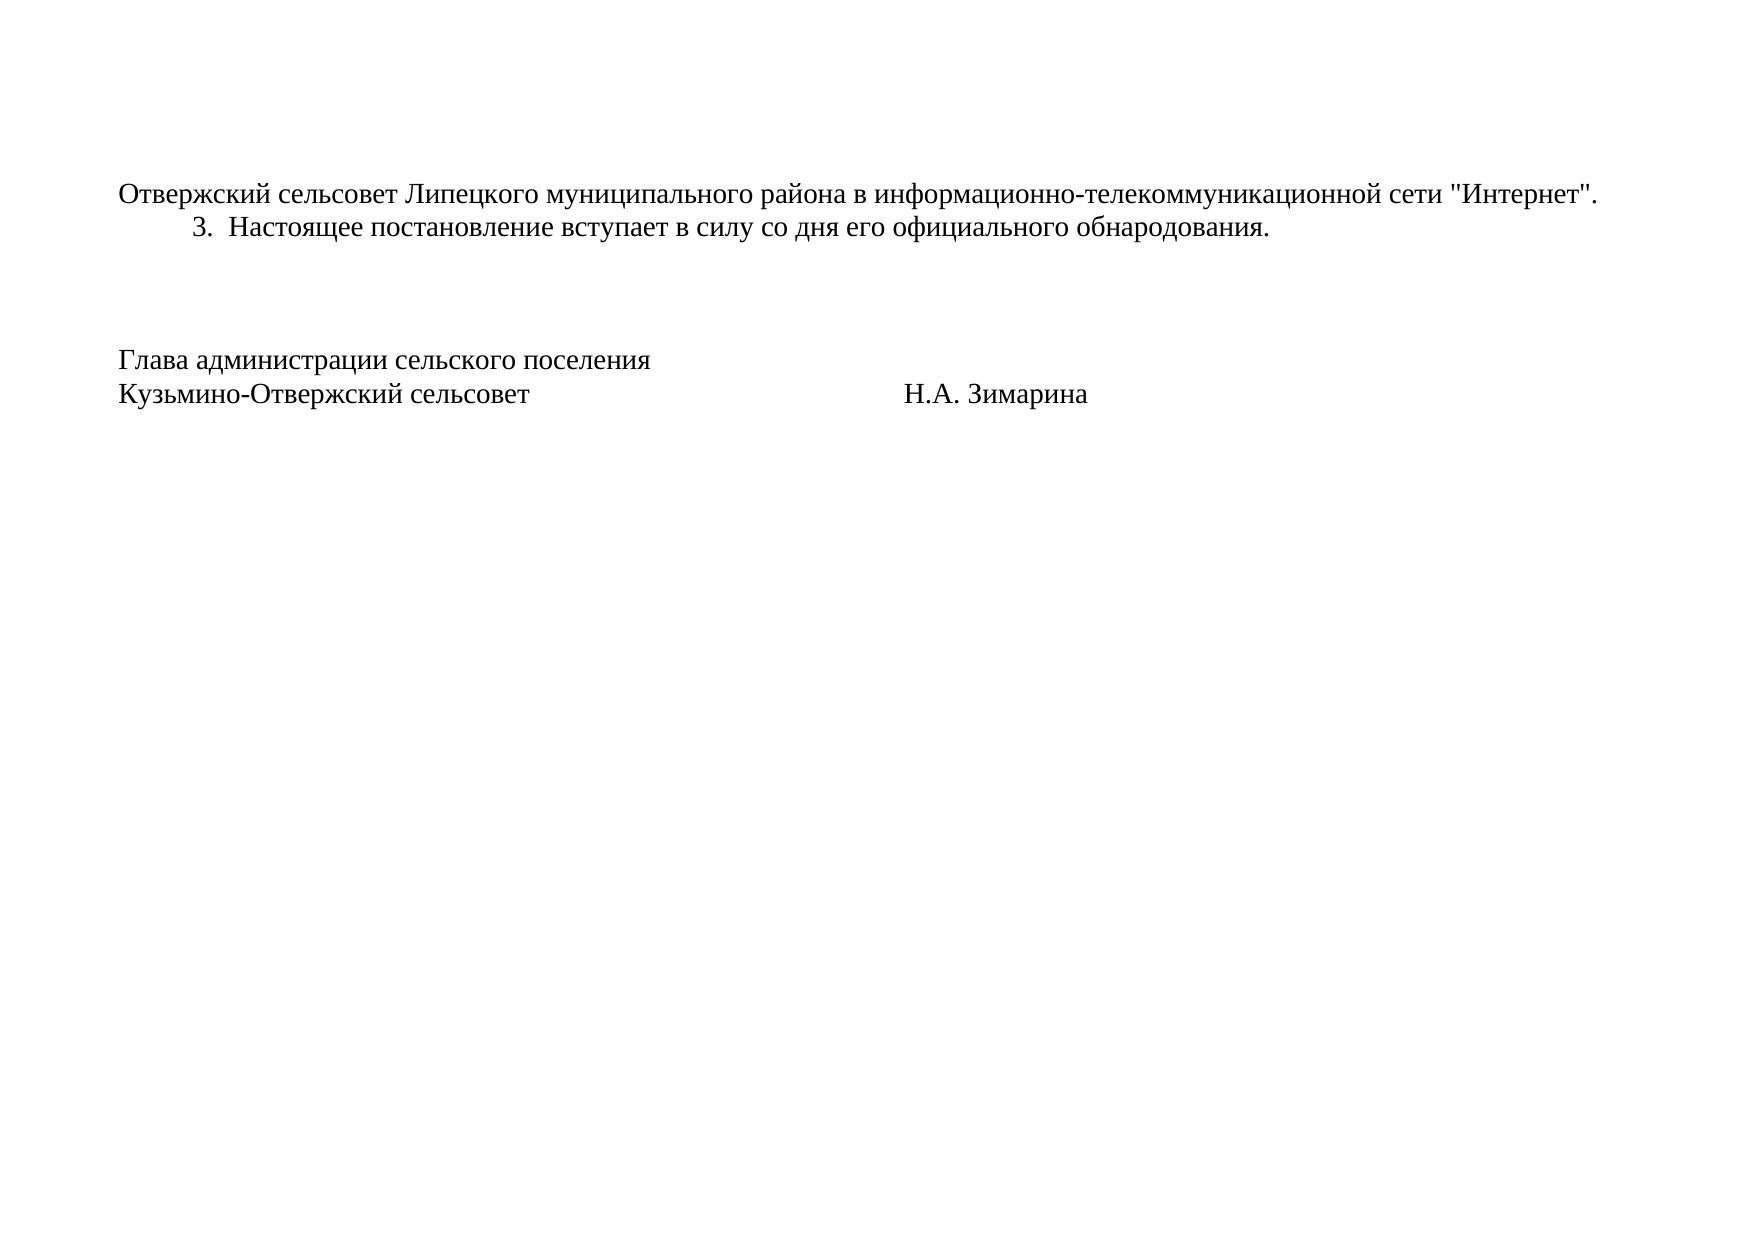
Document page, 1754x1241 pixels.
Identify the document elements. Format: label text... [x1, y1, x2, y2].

text 3. Настоящее постановление вступает в силу со дня его официального обнародования. [118, 210, 1635, 243]
text Кузьмино-Отвержский сельсовет Н.А. Зимарина [118, 376, 1636, 409]
text Глава администрации сельского поселения [118, 342, 1636, 376]
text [118, 177, 1635, 210]
